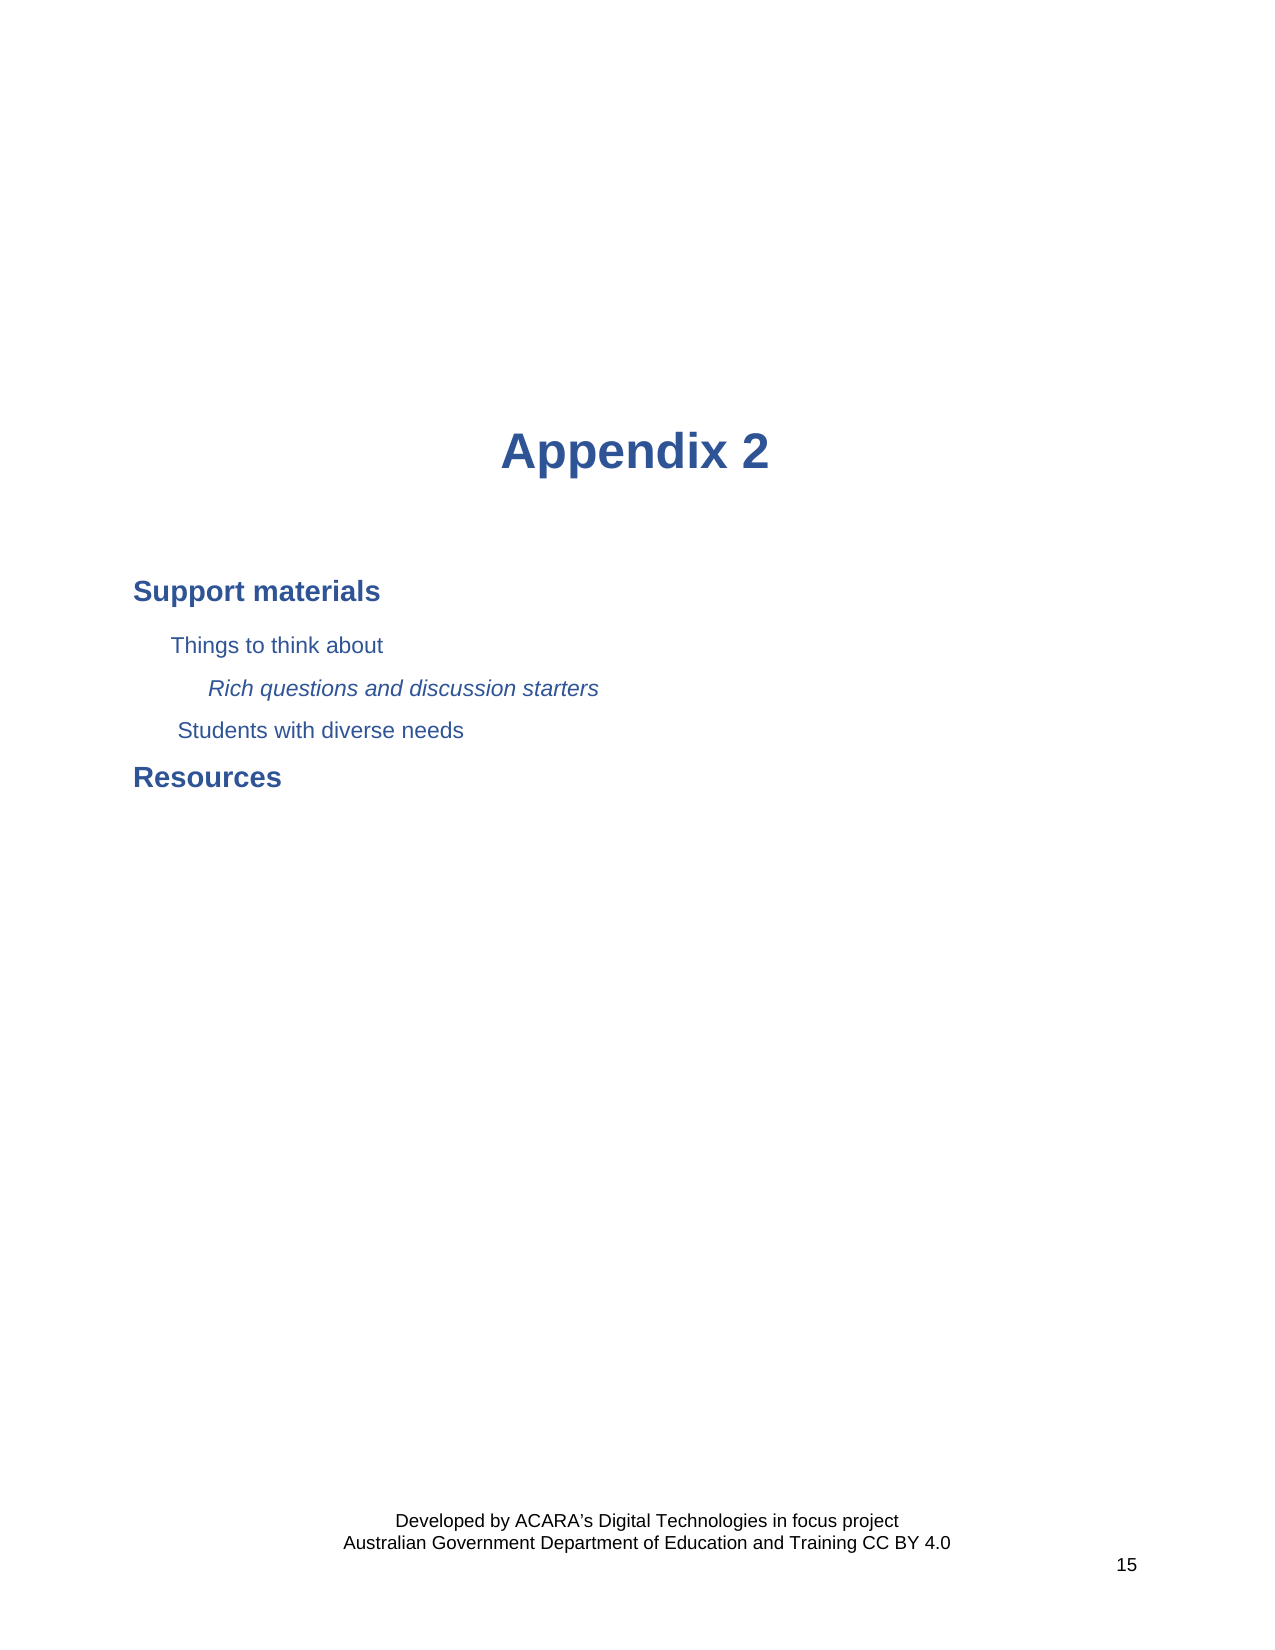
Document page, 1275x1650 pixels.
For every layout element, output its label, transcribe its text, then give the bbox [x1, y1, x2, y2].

text Students with diverse needs [177, 717, 1137, 744]
text Rich questions and discussion starters [133, 675, 1137, 701]
subtitle Support materials [133, 573, 1137, 607]
text Resources [133, 760, 1137, 794]
subtitle Appendix 2 [133, 421, 1137, 478]
subtitle Things to think about [133, 632, 1137, 658]
